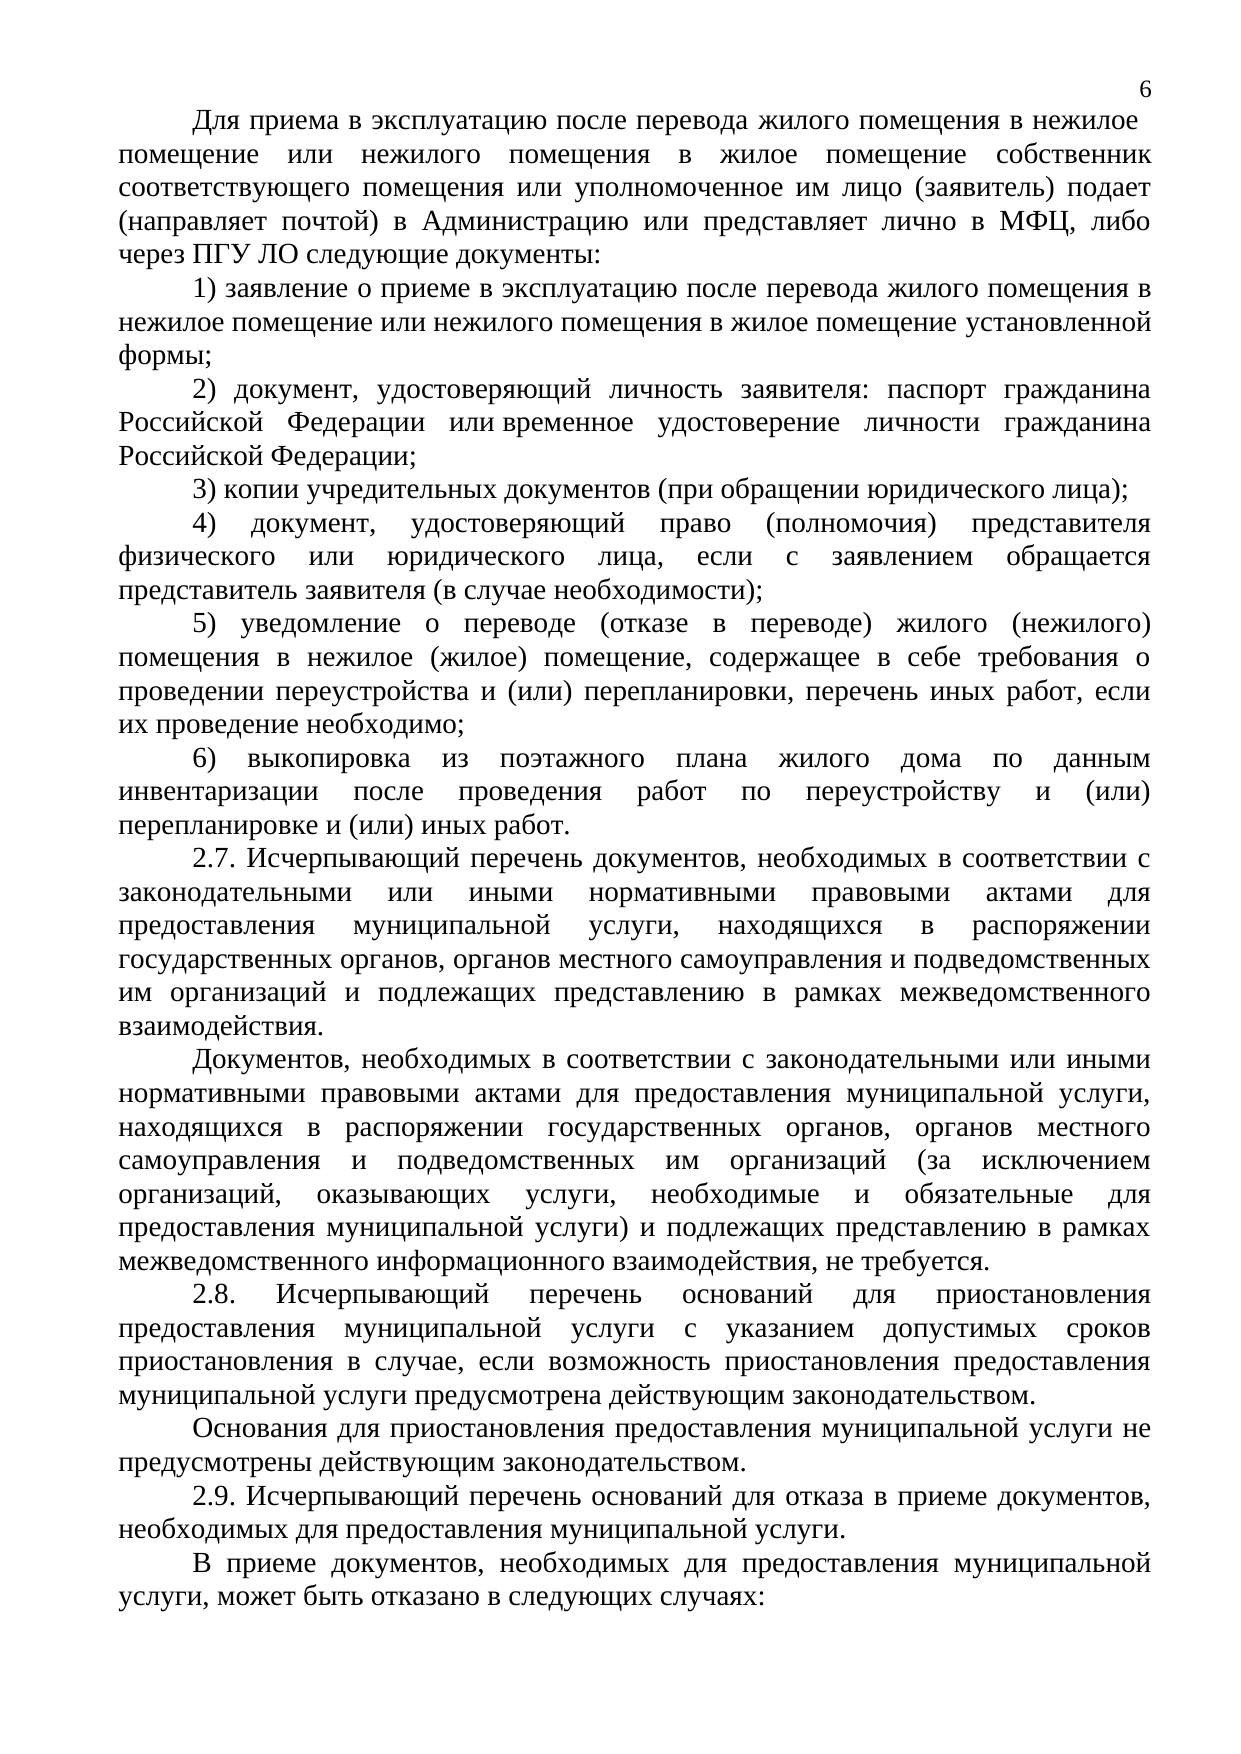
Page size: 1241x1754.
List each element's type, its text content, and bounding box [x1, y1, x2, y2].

text 5) уведомление о переводе (отказе в переводе) жилого (нежилого) помещения в нежилое (жилое) помещение, содержащее в себе требования о проведении переустройства и (или) перепланировки, перечень иных работ, если их проведение необходимо; [118, 606, 1152, 740]
text Основания для приостановления предоставления муниципальной услуги не предусмотрены действующим законодательством. [118, 1411, 1152, 1478]
text 2.9. Исчерпывающий перечень оснований для отказа в приеме документов, необходимых для предоставления муниципальной услуги. [118, 1478, 1152, 1545]
text 6) выкопировка из поэтажного плана жилого дома по данным инвентаризации после проведения работ по переустройству и (или) перепланировке и (или) иных работ. [118, 740, 1152, 840]
text 4) документ, удостоверяющий право (полномочия) представителя физического или юридического лица, если с заявлением обращается представитель заявителя (в случае необходимости); [118, 505, 1152, 606]
text 3) копии учредительных документов (при обращении юридического лица); [118, 471, 1152, 505]
text 2.8. Исчерпывающий перечень оснований для приостановления предоставления муниципальной услуги с указанием допустимых сроков приостановления в случае, если возможность приостановления предоставления муниципальной услуги предусмотрена действующим законодательством. [118, 1276, 1152, 1411]
text 2.7. Исчерпывающий перечень документов, необходимых в соответствии с законодательными или иными нормативными правовыми актами для предоставления муниципальной услуги, находящихся в распоряжении государственных органов, органов местного самоуправления и подведомственных им организаций и подлежащих представлению в рамках межведомственного взаимодействия. [118, 840, 1152, 1042]
text 1) заявление о приеме в эксплуатацию после перевода жилого помещения в нежилое помещение или нежилого помещения в жилое помещение установленной формы; [118, 270, 1152, 371]
title Для приема в эксплуатацию после перевода жилого помещения в нежилое помещение или нежилого помещения в жилое помещение собственник соответствующего помещения или уполномоченное им лицо (заявитель) подает (направляет почтой) в Администрацию или представляет лично в МФЦ, либо через ПГУ ЛО следующие документы: [118, 102, 1152, 270]
text В приеме документов, необходимых для предоставления муниципальной услуги, может быть отказано в следующих случаях: [118, 1545, 1152, 1612]
text 2) документ, удостоверяющий личность заявителя: паспорт гражданина Российской Федерации или временное удостоверение личности гражданина Российской Федерации; [118, 371, 1152, 471]
text Документов, необходимых в соответствии с законодательными или иными нормативными правовыми актами для предоставления муниципальной услуги, находящихся в распоряжении государственных органов, органов местного самоуправления и подведомственных им организаций (за исключением организаций, оказывающих услуги, необходимые и обязательные для предоставления муниципальной услуги) и подлежащих представлению в рамках межведомственного информационного взаимодействия, не требуется. [118, 1042, 1152, 1276]
